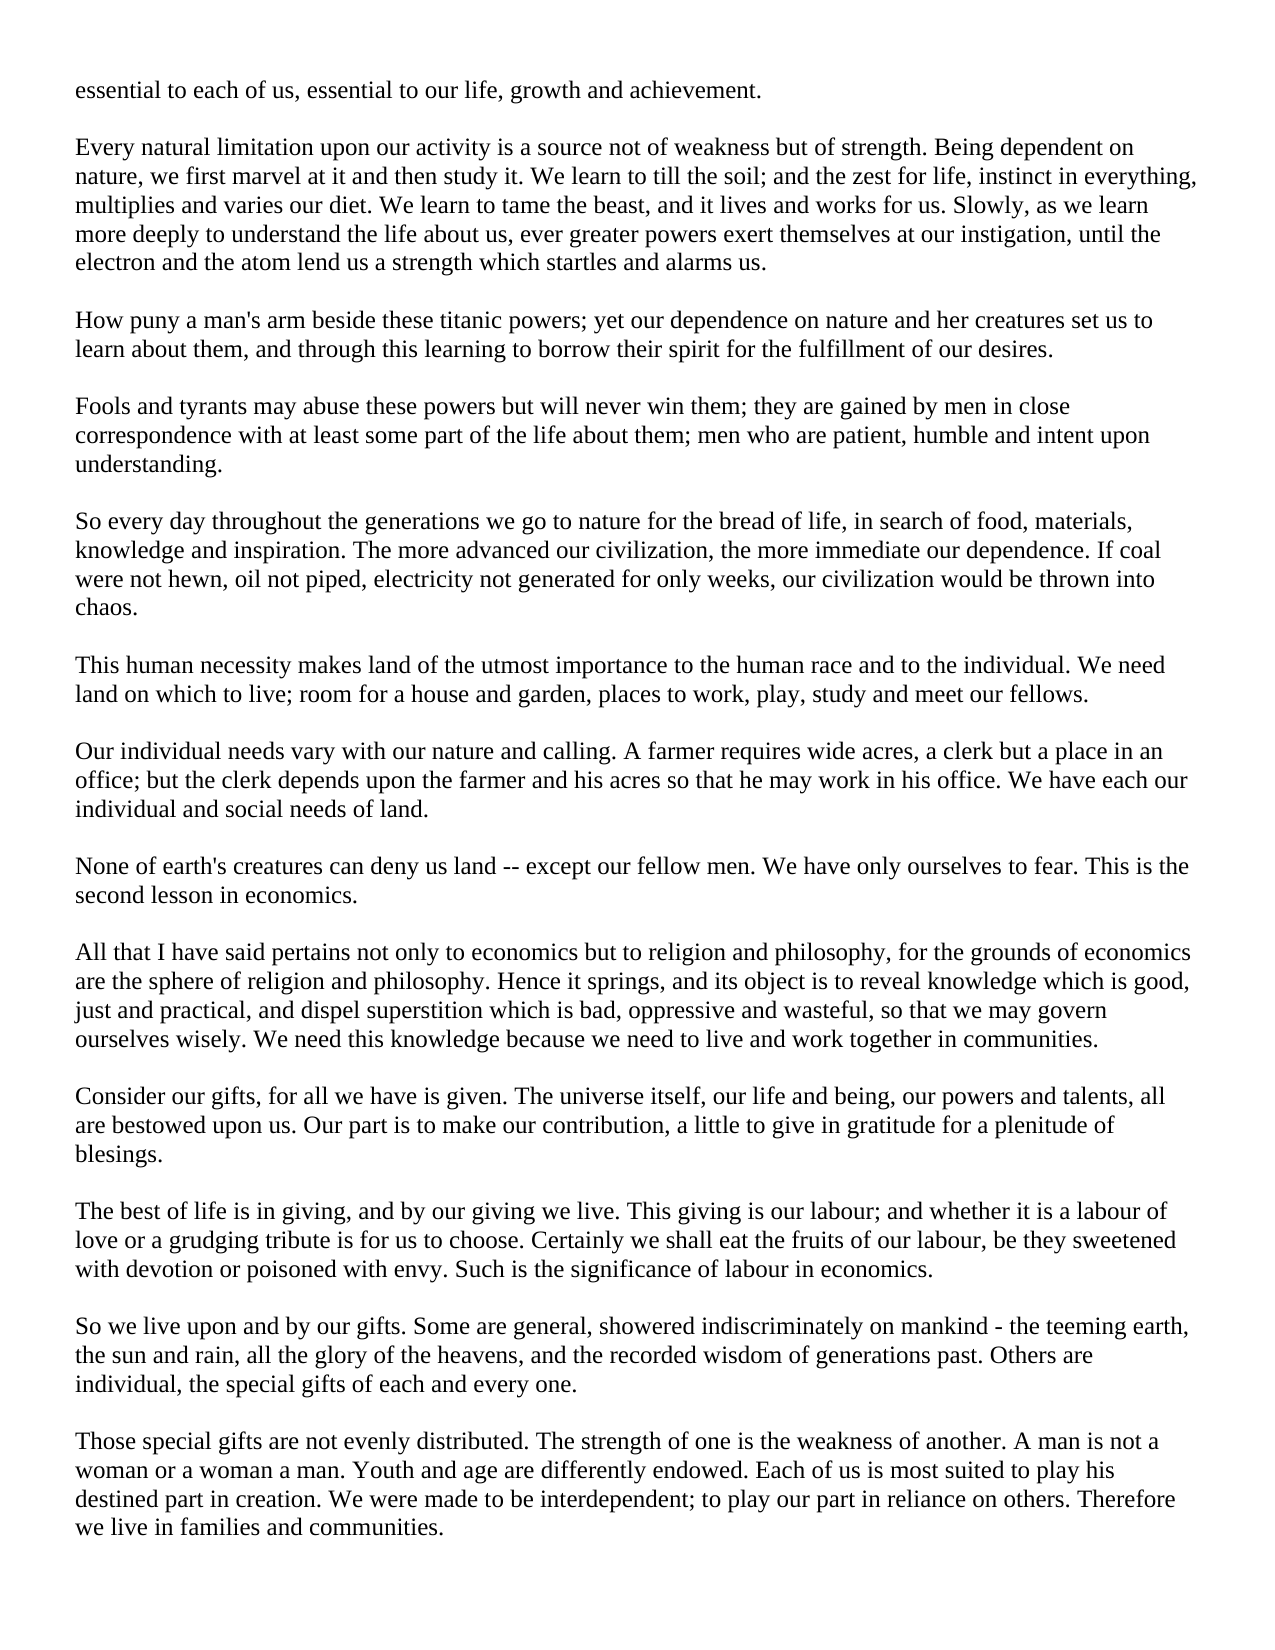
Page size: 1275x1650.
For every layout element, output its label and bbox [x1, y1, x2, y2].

text [75, 75, 1200, 1570]
